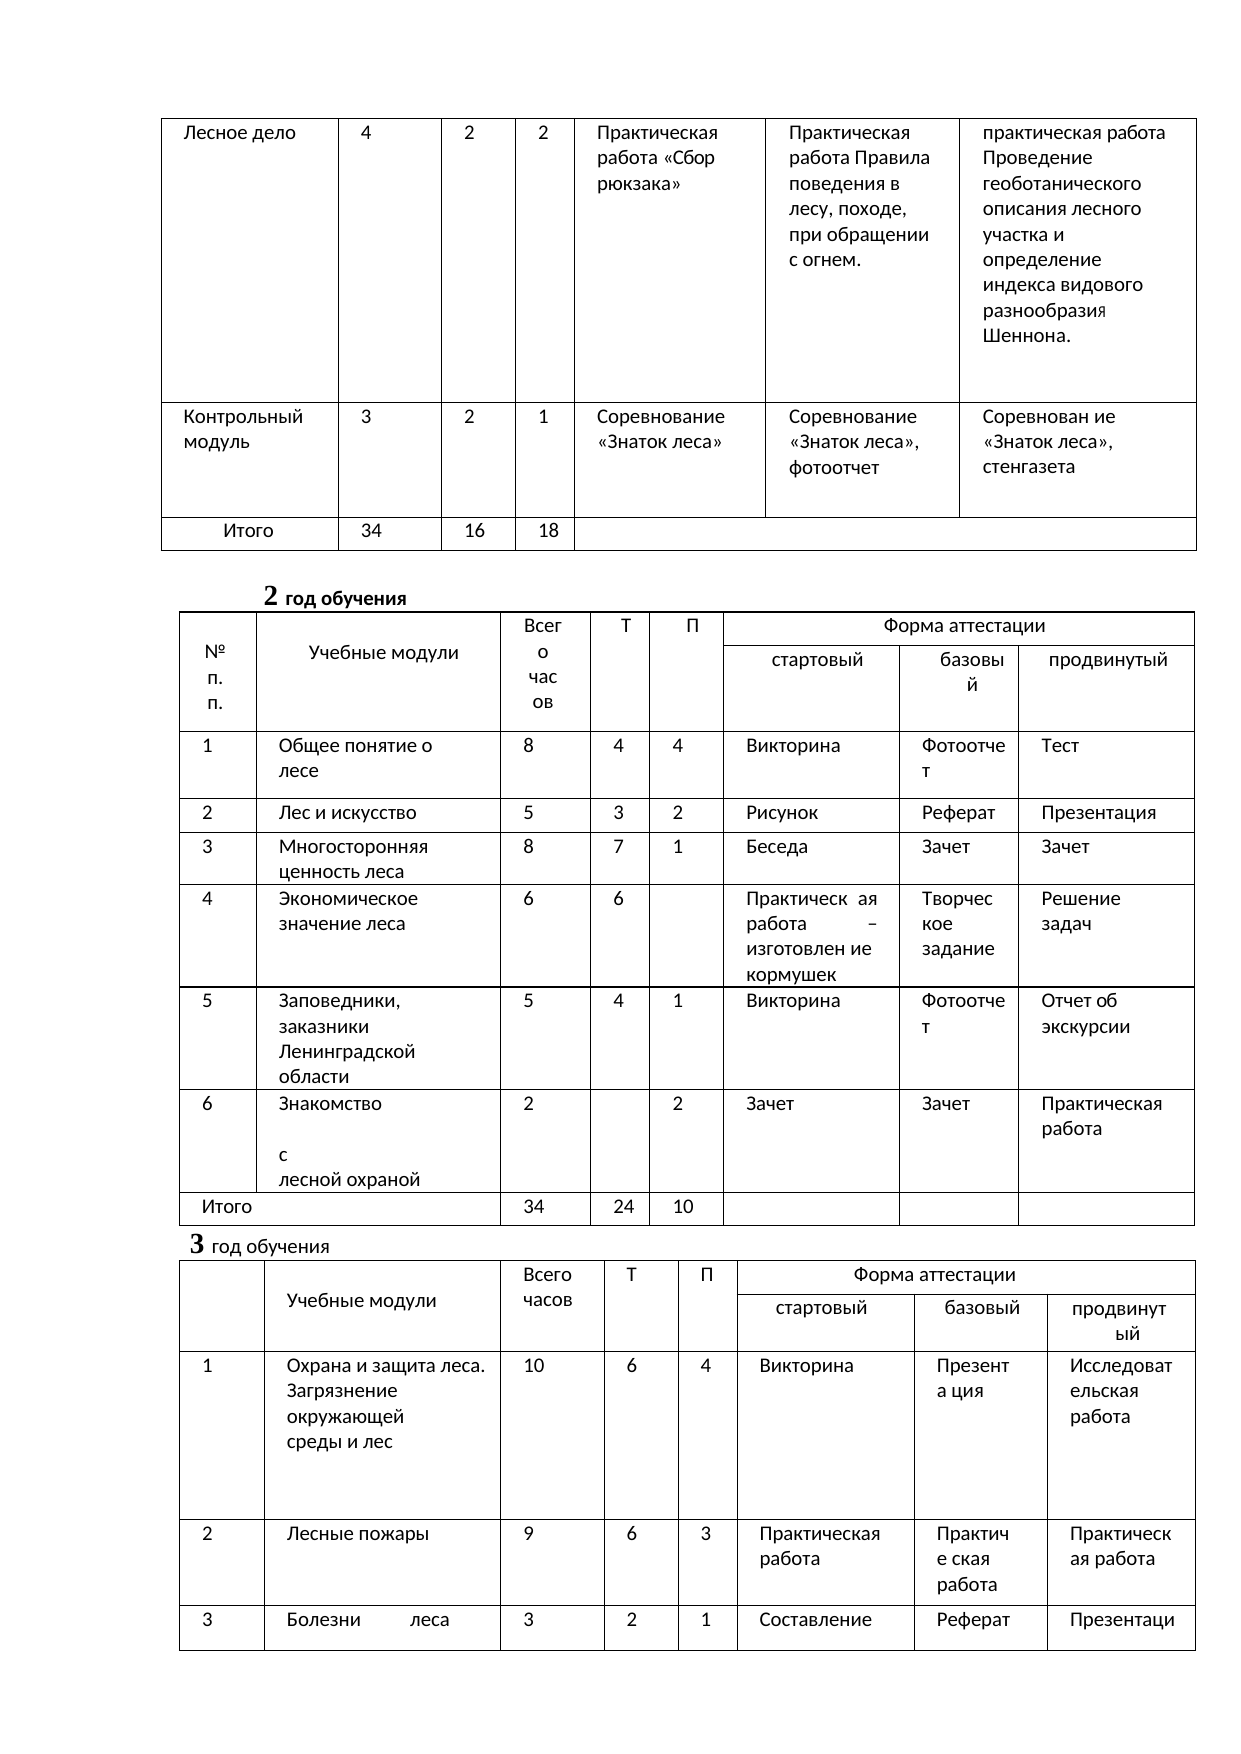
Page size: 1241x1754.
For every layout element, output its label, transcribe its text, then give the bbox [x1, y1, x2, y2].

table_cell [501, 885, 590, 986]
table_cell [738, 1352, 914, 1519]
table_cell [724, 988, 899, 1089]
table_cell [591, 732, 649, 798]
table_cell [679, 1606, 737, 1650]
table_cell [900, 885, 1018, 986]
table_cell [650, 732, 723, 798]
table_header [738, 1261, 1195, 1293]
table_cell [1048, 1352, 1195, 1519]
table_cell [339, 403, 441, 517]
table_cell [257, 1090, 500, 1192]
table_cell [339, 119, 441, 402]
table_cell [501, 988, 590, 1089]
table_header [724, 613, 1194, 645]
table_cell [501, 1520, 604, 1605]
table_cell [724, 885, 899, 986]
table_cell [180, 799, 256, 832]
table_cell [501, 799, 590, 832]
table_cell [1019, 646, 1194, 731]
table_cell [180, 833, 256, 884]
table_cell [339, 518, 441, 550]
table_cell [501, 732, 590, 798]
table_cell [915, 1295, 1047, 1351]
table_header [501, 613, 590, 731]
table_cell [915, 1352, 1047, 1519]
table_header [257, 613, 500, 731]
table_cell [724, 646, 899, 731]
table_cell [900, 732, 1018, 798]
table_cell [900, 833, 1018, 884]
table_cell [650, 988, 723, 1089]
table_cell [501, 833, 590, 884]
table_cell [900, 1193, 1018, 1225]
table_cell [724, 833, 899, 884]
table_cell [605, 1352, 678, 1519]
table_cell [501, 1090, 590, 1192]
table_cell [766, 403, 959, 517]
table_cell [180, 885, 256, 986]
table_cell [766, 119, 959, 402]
list год обучения [263, 578, 1152, 611]
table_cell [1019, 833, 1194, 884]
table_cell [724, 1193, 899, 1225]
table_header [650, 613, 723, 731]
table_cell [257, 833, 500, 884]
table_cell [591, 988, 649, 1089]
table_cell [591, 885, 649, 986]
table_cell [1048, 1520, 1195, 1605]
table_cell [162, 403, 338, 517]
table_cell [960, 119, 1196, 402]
subtitle год обучения [189, 1226, 1152, 1260]
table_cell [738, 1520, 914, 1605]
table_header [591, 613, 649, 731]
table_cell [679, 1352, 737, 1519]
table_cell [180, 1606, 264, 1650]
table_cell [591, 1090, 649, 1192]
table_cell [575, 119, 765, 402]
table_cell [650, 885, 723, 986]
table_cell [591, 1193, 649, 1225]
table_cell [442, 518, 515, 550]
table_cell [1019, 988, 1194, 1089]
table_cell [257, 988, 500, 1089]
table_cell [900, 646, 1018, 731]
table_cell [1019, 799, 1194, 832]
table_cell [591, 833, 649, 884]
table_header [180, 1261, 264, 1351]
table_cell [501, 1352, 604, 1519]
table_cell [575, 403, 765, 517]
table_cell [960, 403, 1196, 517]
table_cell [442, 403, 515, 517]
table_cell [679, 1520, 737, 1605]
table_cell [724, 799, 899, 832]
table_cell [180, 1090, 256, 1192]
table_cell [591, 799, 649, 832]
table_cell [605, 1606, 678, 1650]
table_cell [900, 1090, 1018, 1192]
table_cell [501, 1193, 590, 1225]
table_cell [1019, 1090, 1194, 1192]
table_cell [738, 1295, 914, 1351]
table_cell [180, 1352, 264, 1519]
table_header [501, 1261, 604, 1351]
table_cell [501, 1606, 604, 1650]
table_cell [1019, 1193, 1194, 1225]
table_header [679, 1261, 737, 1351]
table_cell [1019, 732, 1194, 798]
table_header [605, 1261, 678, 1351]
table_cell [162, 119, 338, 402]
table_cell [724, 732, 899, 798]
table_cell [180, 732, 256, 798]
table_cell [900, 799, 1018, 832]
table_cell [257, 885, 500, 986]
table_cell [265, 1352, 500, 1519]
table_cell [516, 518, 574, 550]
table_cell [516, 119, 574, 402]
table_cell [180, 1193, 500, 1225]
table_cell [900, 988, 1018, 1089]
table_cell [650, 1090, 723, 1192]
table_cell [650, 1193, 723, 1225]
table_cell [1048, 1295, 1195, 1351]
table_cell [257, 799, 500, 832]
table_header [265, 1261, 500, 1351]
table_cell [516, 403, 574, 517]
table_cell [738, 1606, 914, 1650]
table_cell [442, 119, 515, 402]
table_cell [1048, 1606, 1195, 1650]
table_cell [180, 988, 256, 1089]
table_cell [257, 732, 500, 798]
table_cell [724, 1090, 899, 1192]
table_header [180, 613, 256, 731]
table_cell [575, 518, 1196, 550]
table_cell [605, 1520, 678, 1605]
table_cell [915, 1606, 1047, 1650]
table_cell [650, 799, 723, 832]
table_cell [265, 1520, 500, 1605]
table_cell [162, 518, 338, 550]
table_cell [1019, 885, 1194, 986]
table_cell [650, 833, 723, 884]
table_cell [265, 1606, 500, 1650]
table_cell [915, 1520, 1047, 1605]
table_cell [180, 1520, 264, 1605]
